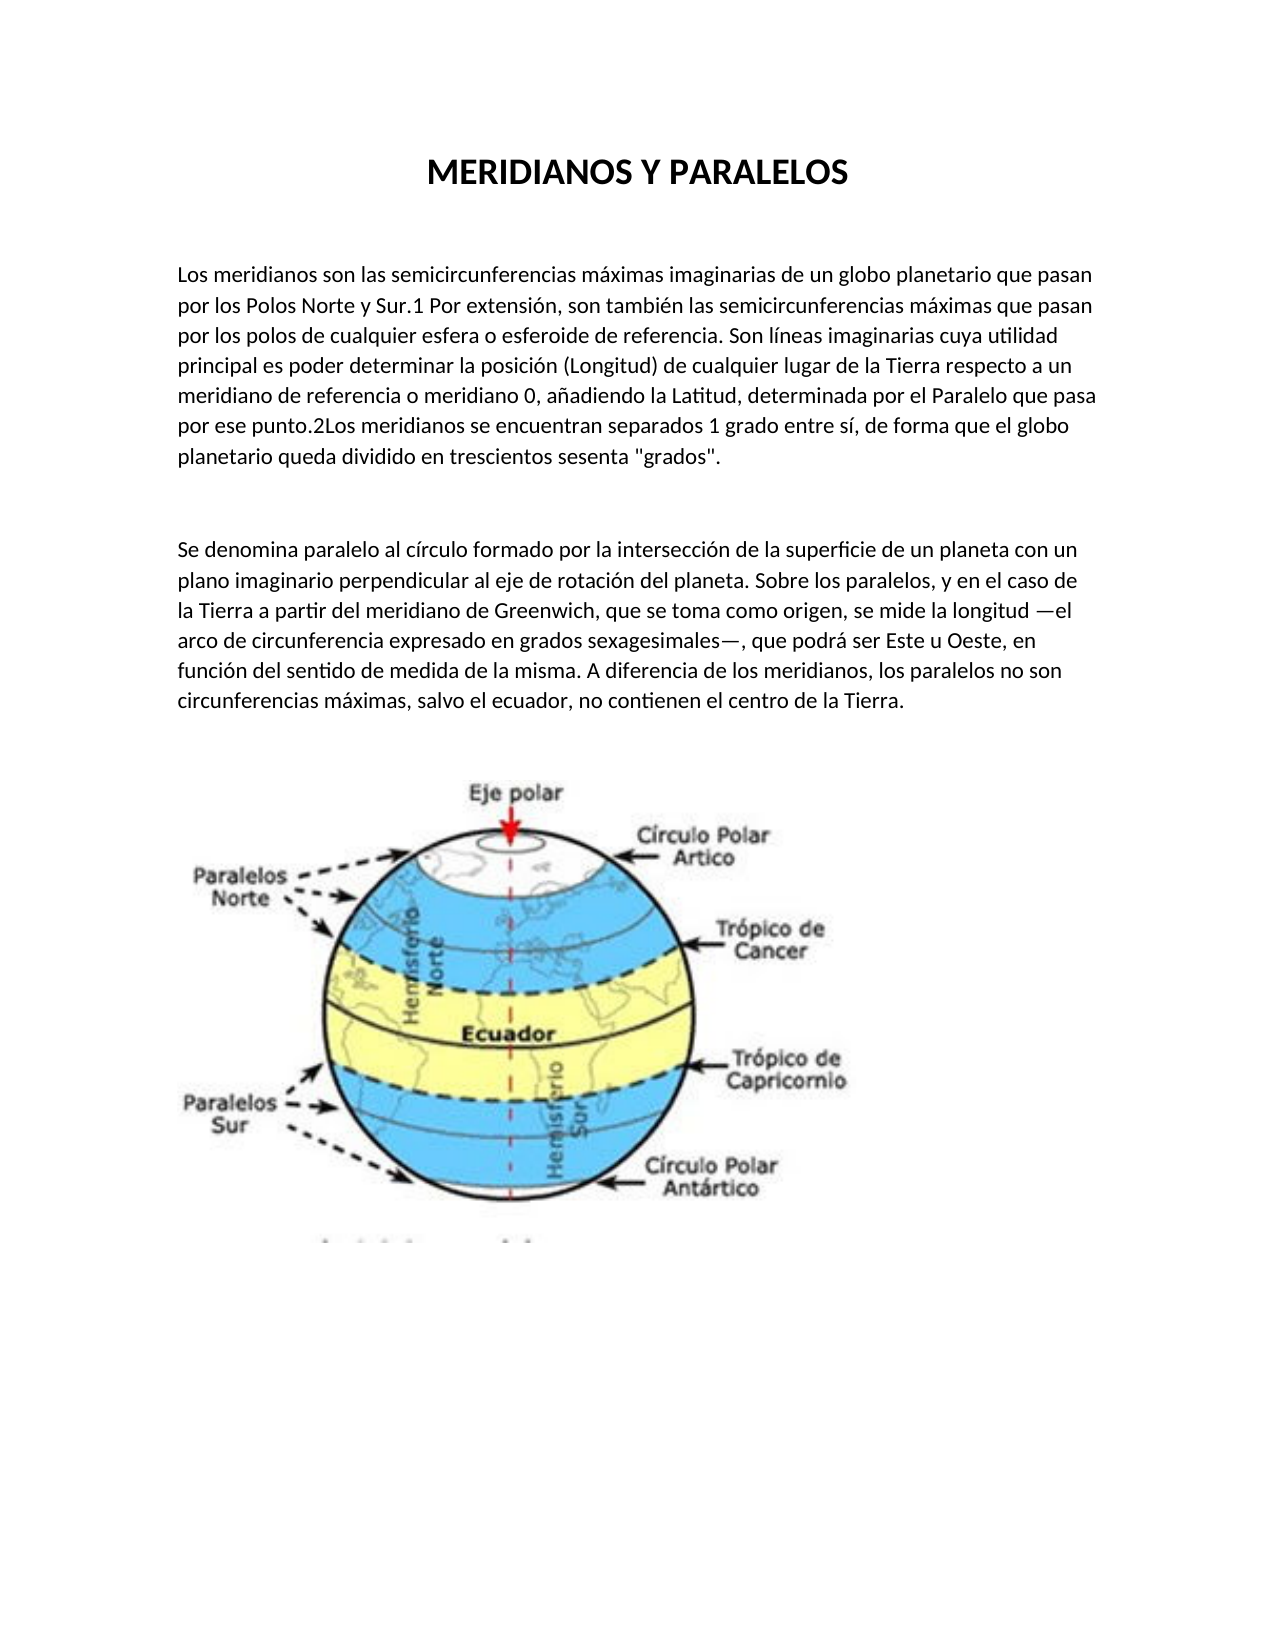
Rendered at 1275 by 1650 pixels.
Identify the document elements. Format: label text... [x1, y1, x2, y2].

text Se denomina paralelo al círculo formado por la intersección de la superficie de un planeta con un plano imaginario perpendicular al eje de rotación del planeta. Sobre los paralelos, y en el caso de la Tierra a partir del meridiano de Greenwich, que se toma como origen, se mide la longitud —el arco de circunferencia expresado en grados sexagesimales—, que podrá ser Este u Oeste, en función del sentido de medida de la misma. A diferencia de los meridianos, los paralelos no son circunferencias máximas, salvo el ecuador, no contienen el centro de la Tierra. [177, 536, 1098, 715]
picture [177, 780, 857, 1243]
text Los meridianos son las semicircunferencias máximas imaginarias de un globo planetario que pasan por los Polos Norte y Sur.1​ Por extensión, son también las semicircunferencias máximas que pasan por los polos de cualquier esfera o esferoide de referencia. Son líneas imaginarias cuya utilidad principal es poder determinar la posición (Longitud) de cualquier lugar de la Tierra respecto a un meridiano de referencia o meridiano 0, añadiendo la Latitud, determinada por el Paralelo que pasa por ese punto.2​Los meridianos se encuentran separados 1 grado entre sí, de forma que el globo planetario queda dividido en trescientos sesenta "grados". [177, 261, 1098, 470]
text MERIDIANOS Y PARALELOS [177, 148, 1098, 193]
